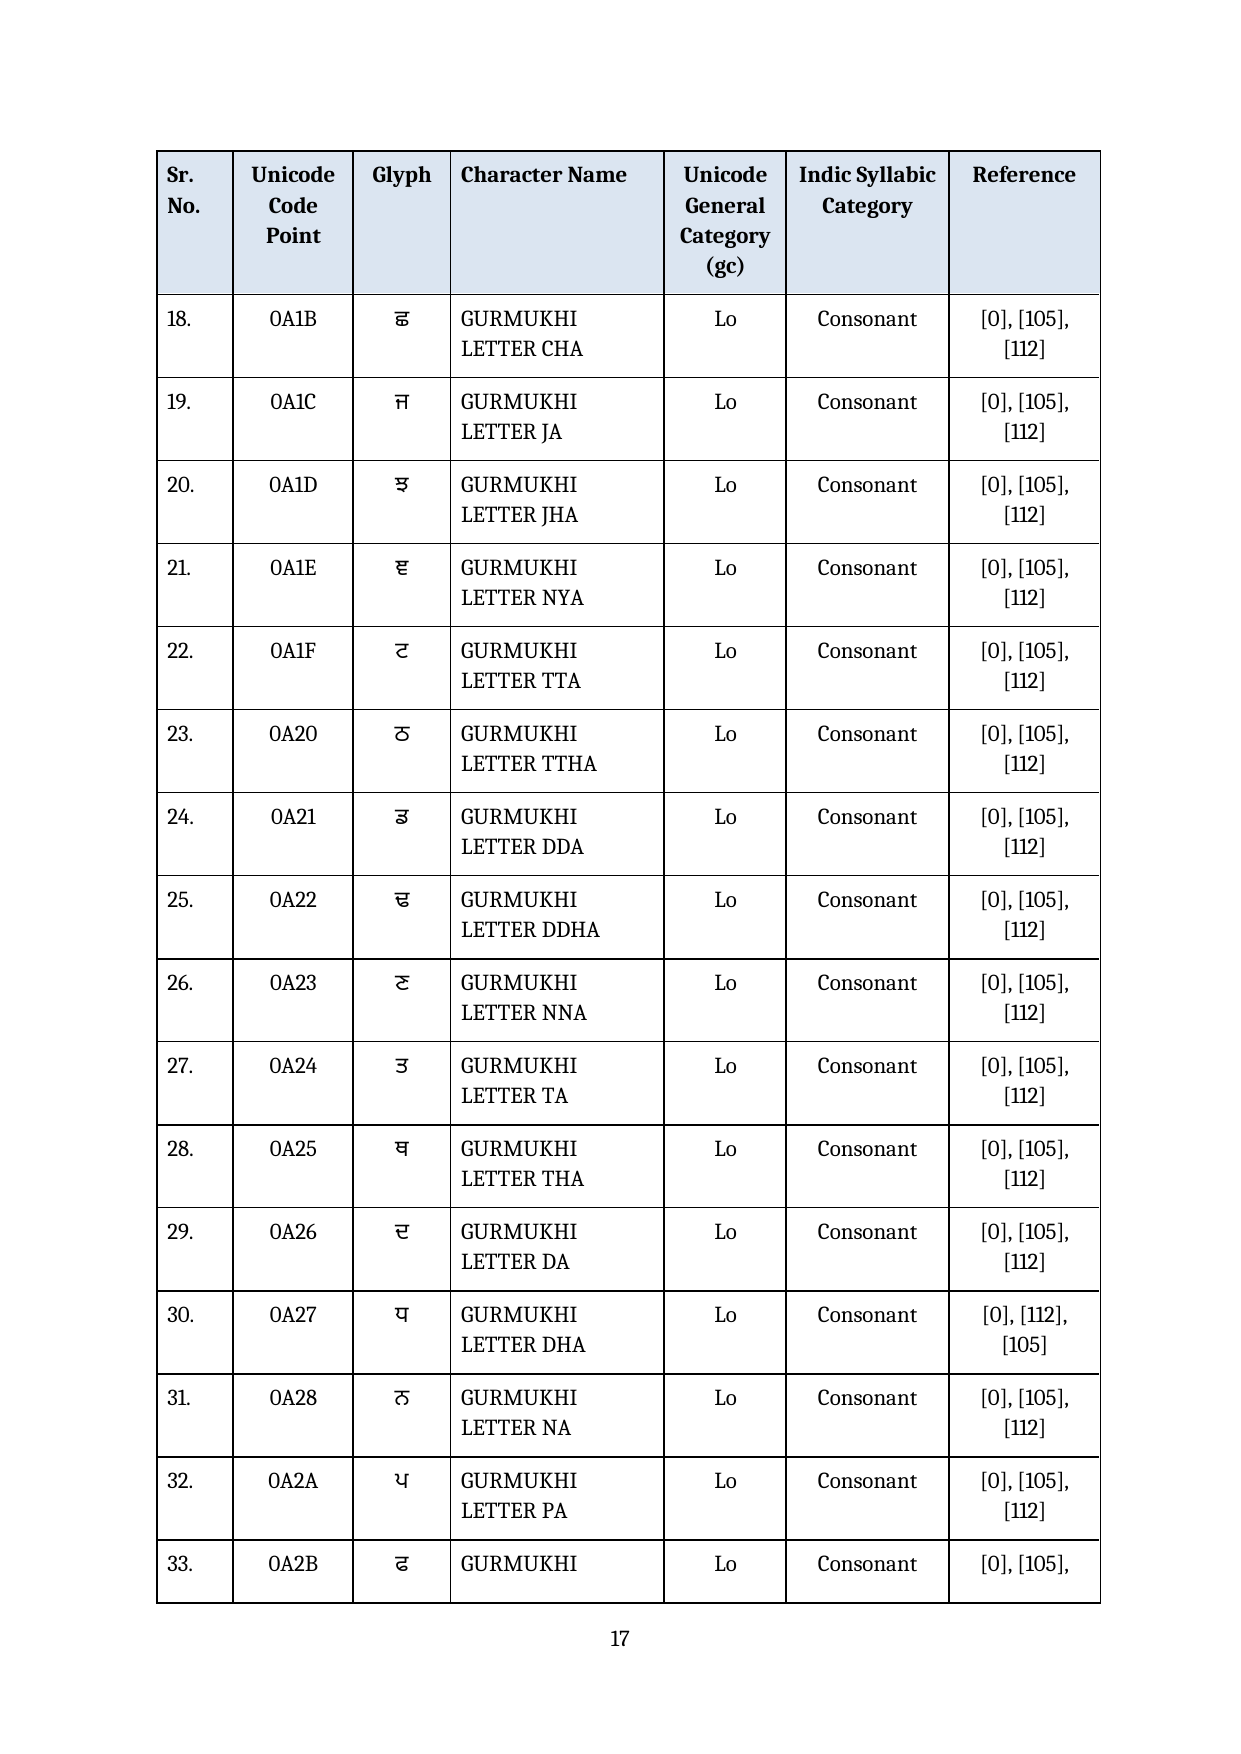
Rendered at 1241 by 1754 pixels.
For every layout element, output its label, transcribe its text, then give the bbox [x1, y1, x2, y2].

table_cell Lo [665, 1458, 785, 1539]
table_cell Consonant [787, 1375, 948, 1456]
table_cell 27. [158, 1042, 232, 1124]
table_cell [0], [105], [112] [950, 792, 1100, 874]
table_cell Lo [665, 1208, 785, 1290]
table_cell Lo [665, 461, 785, 542]
table_header Sr. No. [158, 152, 232, 293]
table_cell Lo [665, 710, 785, 792]
table_cell 0A24 [234, 1042, 352, 1124]
table_cell Lo [665, 1042, 785, 1124]
table_cell GURMUKHI LETTER NA [451, 1375, 663, 1456]
table_cell 0A21 [234, 793, 352, 874]
table_cell Consonant [787, 793, 948, 874]
table_cell 31. [158, 1375, 232, 1456]
table_cell 0A1F [234, 627, 352, 708]
table_cell [0], [112], [105] [950, 1290, 1100, 1373]
table_cell 0A23 [234, 960, 352, 1041]
table_cell Consonant [787, 710, 948, 792]
table_cell 28. [158, 1126, 232, 1207]
table_cell GURMUKHI LETTER DHA [451, 1292, 663, 1373]
table_cell 0A25 [234, 1126, 352, 1207]
table_cell GURMUKHI LETTER TA [451, 1042, 663, 1124]
table_cell 24. [158, 793, 232, 874]
table_cell [0], [105], [112] [950, 875, 1100, 958]
table_cell [0], [105], [112] [950, 1041, 1100, 1124]
table_cell 19. [158, 378, 232, 459]
table_cell Consonant [787, 627, 948, 708]
table_cell ਥ [354, 1126, 450, 1207]
table_cell Consonant [787, 1208, 948, 1290]
table_cell 0A26 [234, 1208, 352, 1290]
table_cell ਠ [354, 710, 450, 792]
table_cell 0A2B [234, 1541, 352, 1602]
table_cell [0], [105], [112] [950, 1456, 1100, 1539]
table_header Indic Syllabic Category [787, 152, 948, 293]
table_cell 0A20 [234, 710, 352, 792]
table_cell GURMUKHI LETTER PHA [451, 1541, 663, 1602]
table_cell Consonant [787, 1126, 948, 1207]
table_cell 26. [158, 960, 232, 1041]
table_cell 0A22 [234, 876, 352, 958]
table_cell Lo [665, 960, 785, 1041]
table_cell ਝ [354, 461, 450, 542]
table_cell ਞ [354, 544, 450, 626]
table_cell GURMUKHI LETTER TTA [451, 627, 663, 708]
table_cell 32. [158, 1458, 232, 1539]
table_cell GURMUKHI LETTER PA [451, 1458, 663, 1539]
table_cell [0], [105], [112] [950, 460, 1100, 542]
table_header Reference [950, 152, 1100, 293]
table_header Unicode Code Point [234, 152, 352, 293]
table_cell Lo [665, 876, 785, 958]
table_cell 21. [158, 544, 232, 626]
table_cell Consonant [787, 295, 948, 376]
table_cell [0], [105], [112] [950, 1373, 1100, 1456]
table_cell ਧ [354, 1292, 450, 1373]
table_cell 33. [158, 1541, 232, 1602]
table_cell Lo [665, 793, 785, 874]
table_cell Consonant [787, 378, 948, 459]
table_cell 22. [158, 627, 232, 708]
table_cell Consonant [787, 960, 948, 1041]
table_cell [0], [105], [112] [950, 1124, 1100, 1207]
table_cell GURMUKHI LETTER DDHA [451, 876, 663, 958]
table_cell Consonant [787, 876, 948, 958]
table_cell ਨ [354, 1375, 450, 1456]
table_cell GURMUKHI LETTER CHA [451, 295, 663, 376]
table_cell ਣ [354, 960, 450, 1041]
table_cell 20. [158, 461, 232, 542]
table_cell GURMUKHI LETTER DA [451, 1208, 663, 1290]
table_cell ਢ [354, 876, 450, 958]
table_cell Lo [665, 378, 785, 459]
table_cell ਪ [354, 1458, 450, 1539]
table_cell 0A1E [234, 544, 352, 626]
table_cell 0A27 [234, 1292, 352, 1373]
table_cell Lo [665, 627, 785, 708]
table_cell [0], [105], [112] [950, 543, 1100, 626]
table_cell [0], [105], [112] [950, 626, 1100, 708]
table_cell Lo [665, 1126, 785, 1207]
table_cell 0A1D [234, 461, 352, 542]
table_cell [0], [105], [112] [950, 1207, 1100, 1290]
table_cell GURMUKHI LETTER JA [451, 378, 663, 459]
table_cell 29. [158, 1208, 232, 1290]
table_cell Consonant [787, 1292, 948, 1373]
table_cell Lo [665, 1541, 785, 1602]
table_cell [0], [105], [112] [950, 1539, 1100, 1602]
table_cell GURMUKHI LETTER NYA [451, 544, 663, 626]
table_cell Lo [665, 1375, 785, 1456]
table_cell Lo [665, 544, 785, 626]
table_cell 0A2A [234, 1458, 352, 1539]
table_cell GURMUKHI LETTER DDA [451, 793, 663, 874]
table_cell 0A1C [234, 378, 352, 459]
table_cell Consonant [787, 461, 948, 542]
table_cell 30. [158, 1292, 232, 1373]
table_cell GURMUKHI LETTER TTHA [451, 710, 663, 792]
table_cell Consonant [787, 544, 948, 626]
table_cell Lo [665, 295, 785, 376]
table_cell ਟ [354, 627, 450, 708]
table_header Character Name [451, 152, 663, 293]
table_cell [0], [105], [112] [950, 958, 1100, 1041]
table_cell ਡ [354, 793, 450, 874]
table_cell ਦ [354, 1208, 450, 1290]
table_cell Consonant [787, 1541, 948, 1602]
table_cell GURMUKHI LETTER THA [451, 1126, 663, 1207]
table_cell Consonant [787, 1042, 948, 1124]
table_cell 18. [158, 295, 232, 376]
table_cell [0], [105], [112] [950, 294, 1100, 376]
table_cell 0A28 [234, 1375, 352, 1456]
table_cell Lo [665, 1292, 785, 1373]
table_cell ਤ [354, 1042, 450, 1124]
table_header Unicode General Category (gc) [665, 152, 785, 293]
table_cell 25. [158, 876, 232, 958]
table_cell ਛ [354, 295, 450, 376]
table_cell GURMUKHI LETTER JHA [451, 461, 663, 542]
table_cell [0], [105], [112] [950, 709, 1100, 792]
table_cell [0], [105], [112] [950, 376, 1100, 459]
table_header Glyph [354, 152, 450, 293]
table_cell 23. [158, 710, 232, 792]
table_cell ਫ [354, 1541, 450, 1602]
table_cell 0A1B [234, 295, 352, 376]
table_cell Consonant [787, 1458, 948, 1539]
table_cell ਜ [354, 378, 450, 459]
table_cell GURMUKHI LETTER NNA [451, 960, 663, 1041]
